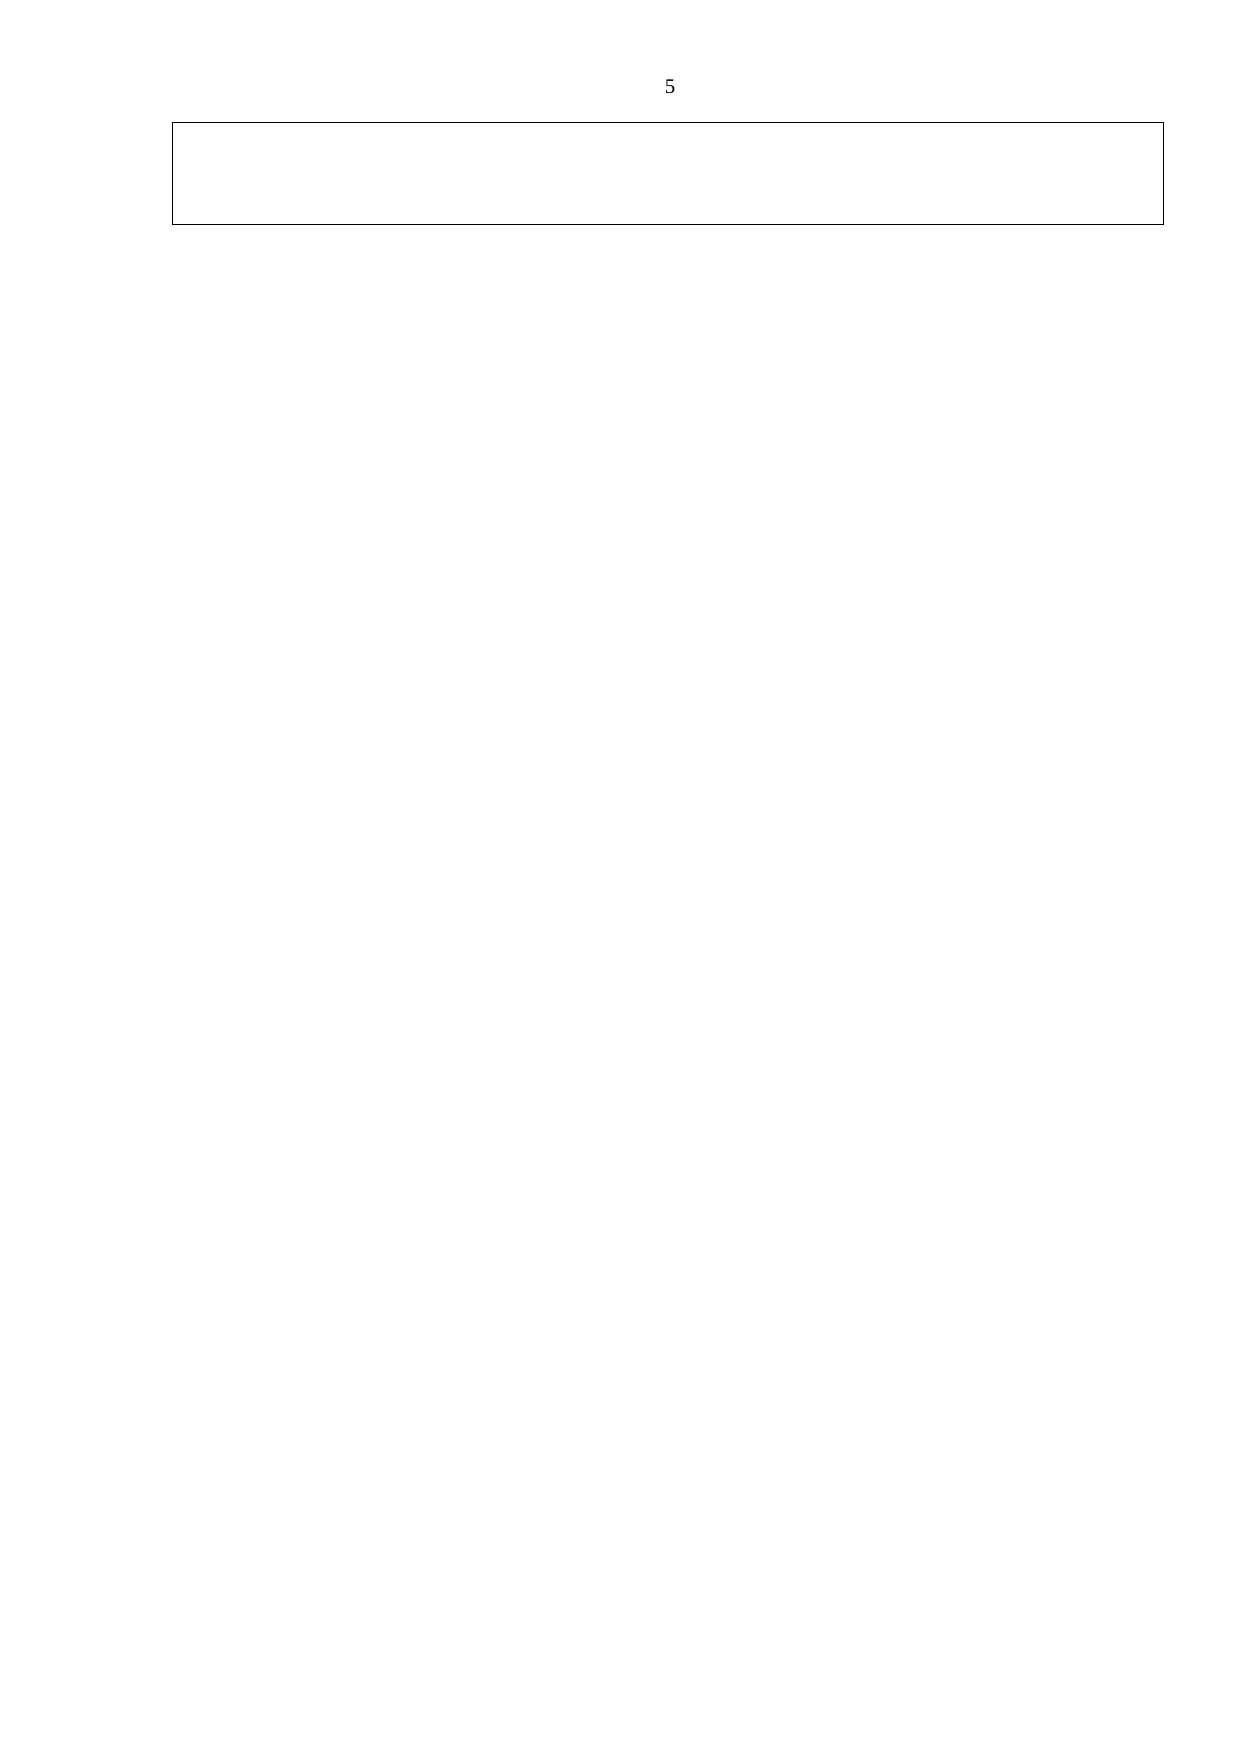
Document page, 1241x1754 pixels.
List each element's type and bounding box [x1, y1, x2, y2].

table_header [173, 123, 1163, 223]
